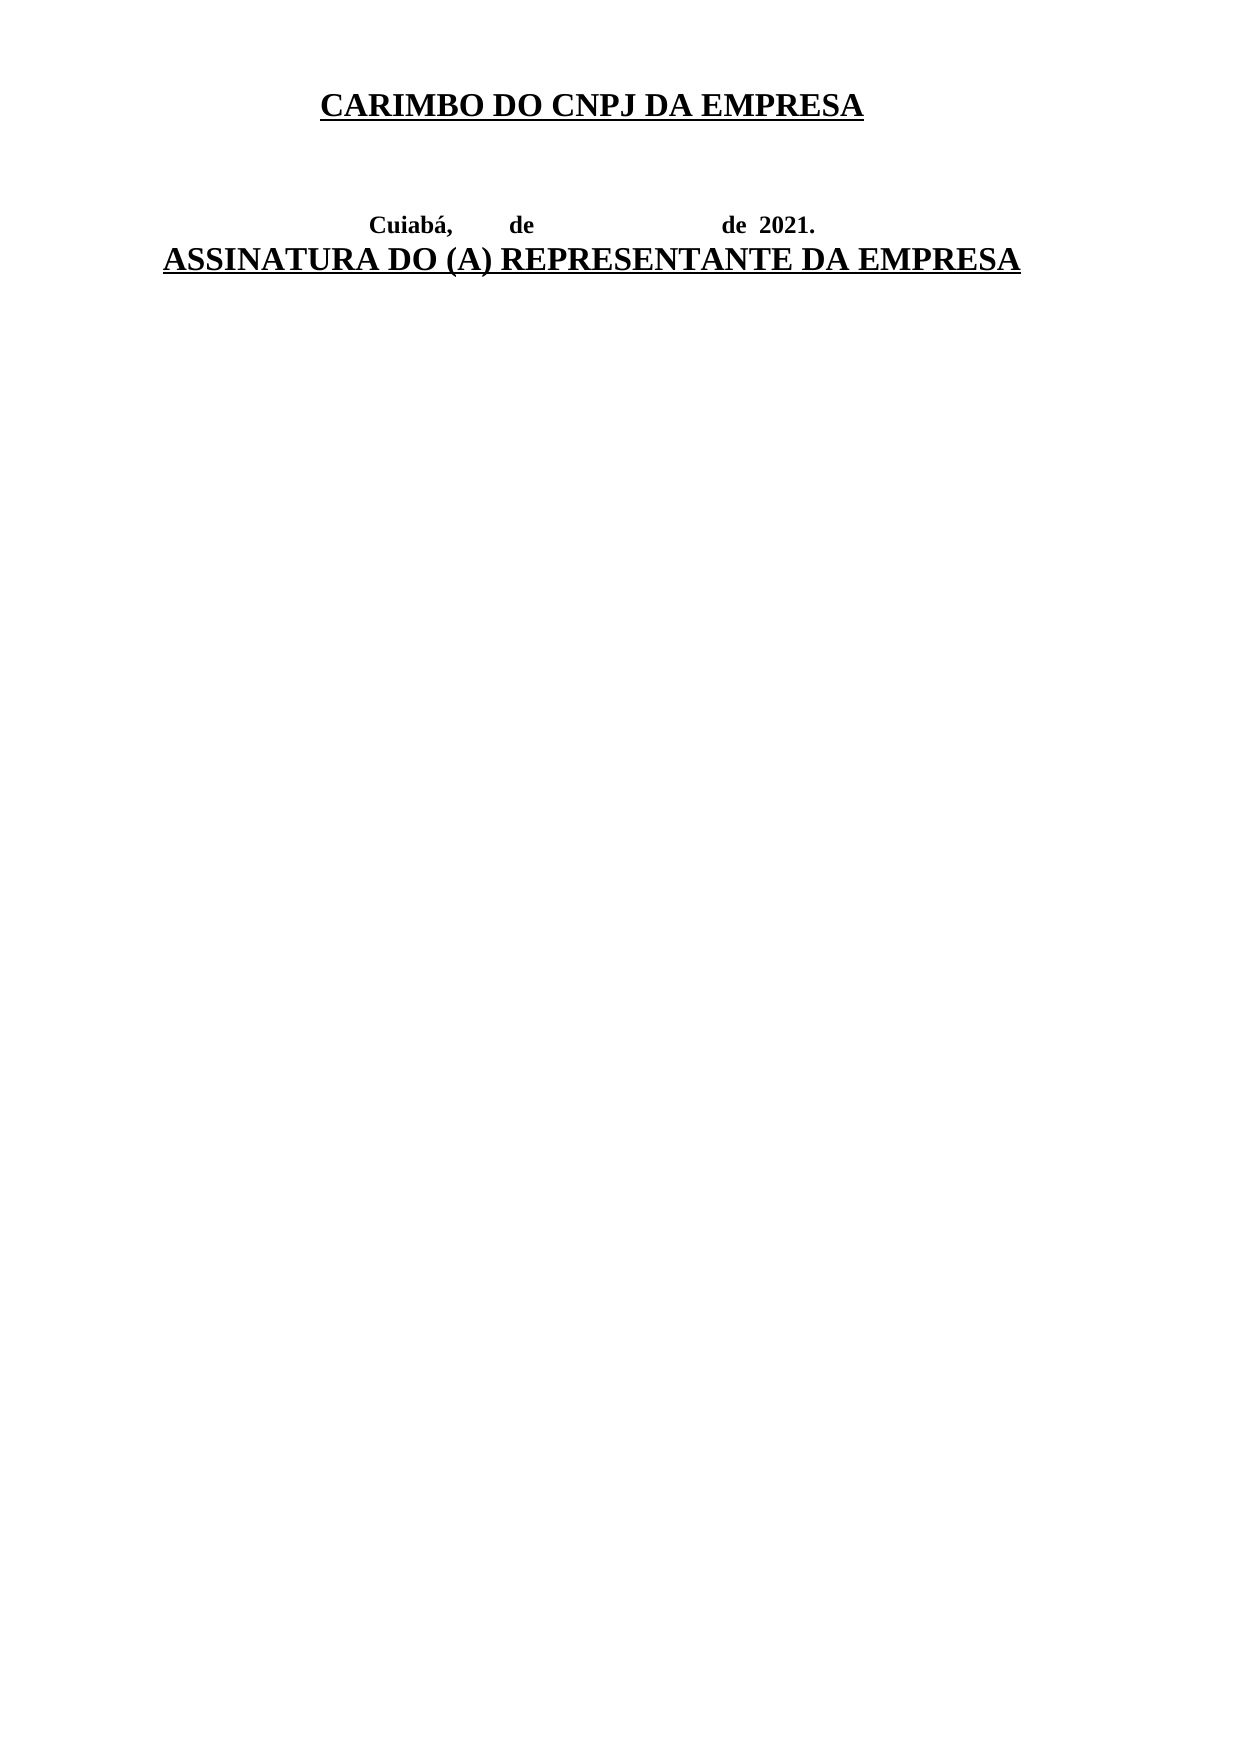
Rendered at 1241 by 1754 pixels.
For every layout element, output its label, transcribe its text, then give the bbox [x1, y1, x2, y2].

text CARIMBO DO CNPJ DA EMPRESA [112, 85, 1072, 124]
text Cuiabá, de de 2021. [112, 210, 1072, 239]
text ASSINATURA DO (A) REPRESENTANTE DA EMPRESA [112, 239, 1072, 277]
